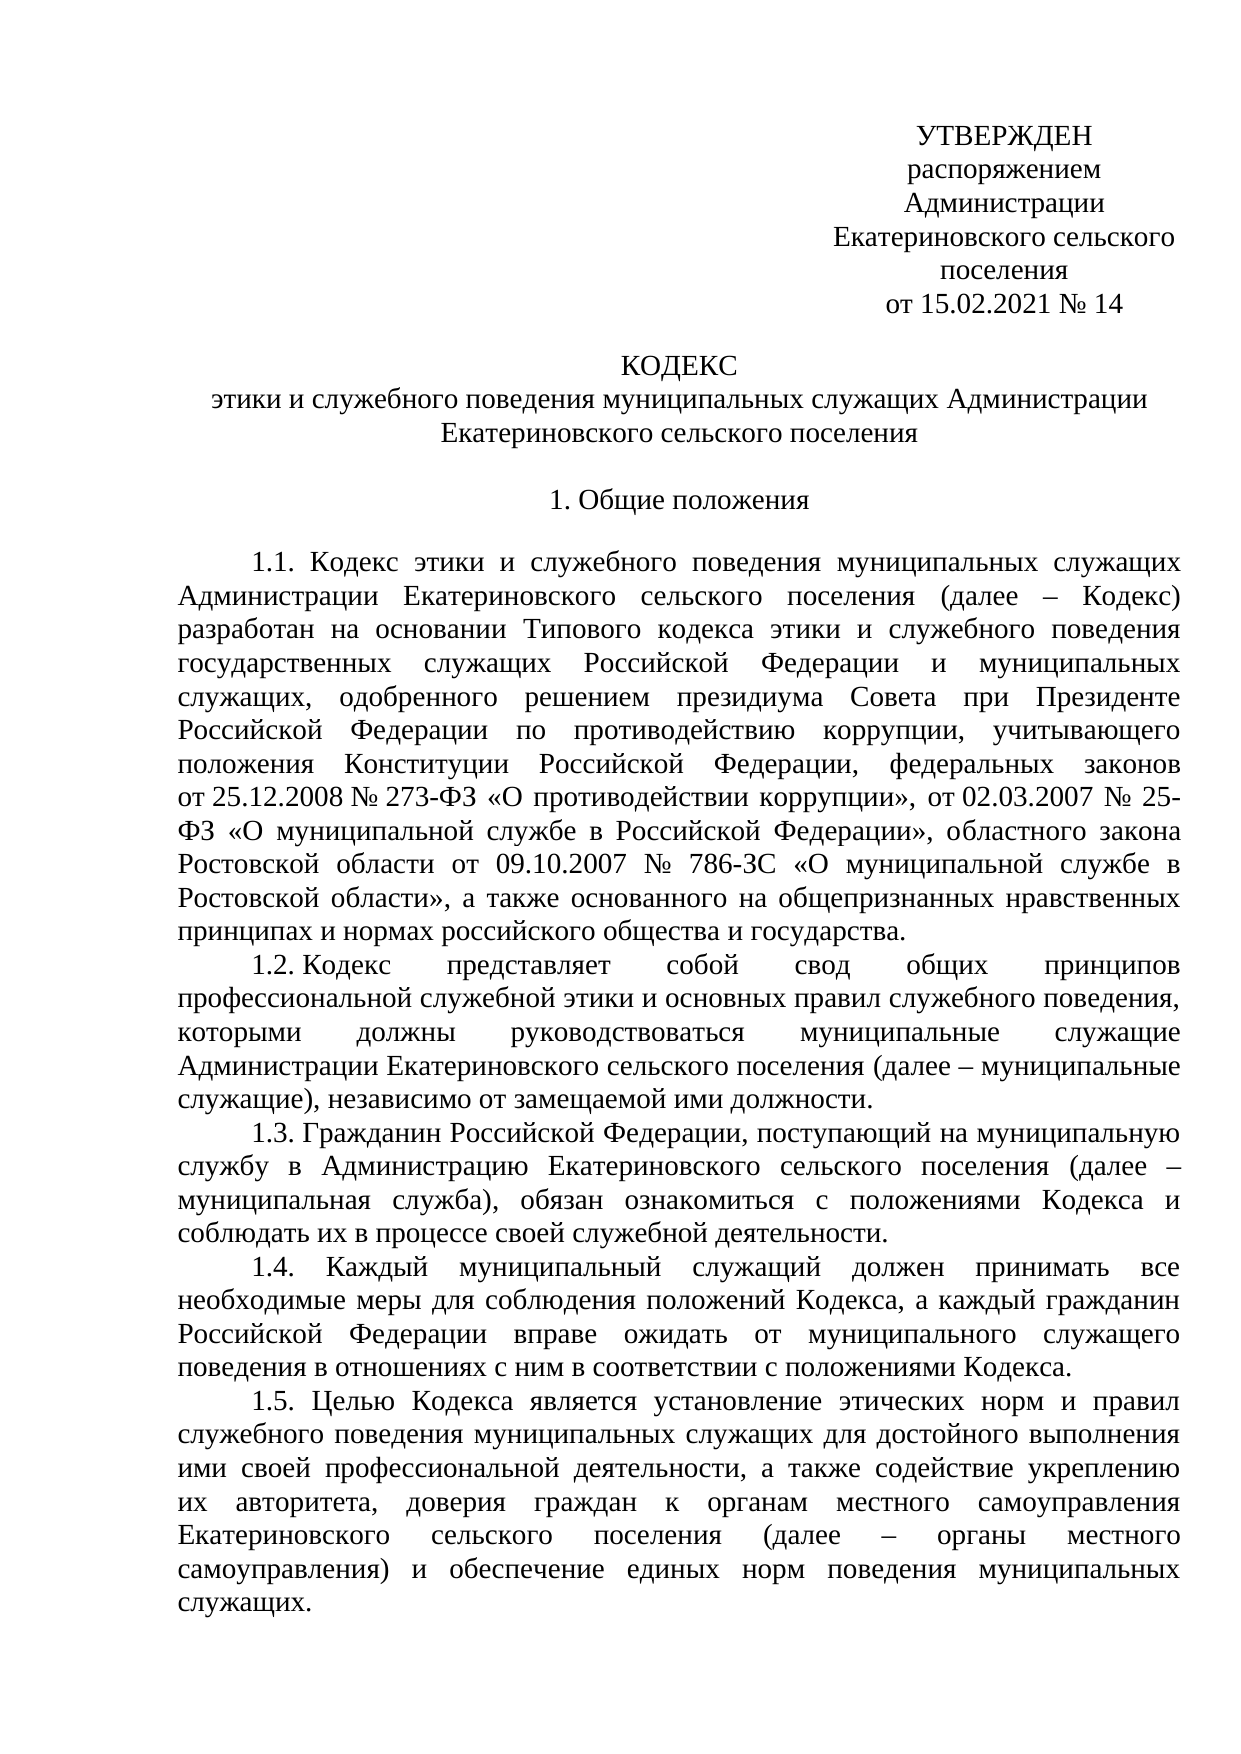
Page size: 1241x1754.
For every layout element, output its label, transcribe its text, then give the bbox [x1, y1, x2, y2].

text 1.1. Кодекс этики и служебного поведения муниципальных служащих Администрации Екатериновского сельского поселения (далее – Кодекс) разработан на основании Типового кодекса этики и служебного поведения государственных служащих Российской Федерации и муниципальных служащих, одобренного решением президиума Совета при Президенте Российской Федерации по противодействию коррупции, учитывающего положения Конституции Российской Федерации, федеральных законов от 25.12.2008 № 273-ФЗ «О противодействии коррупции», от 02.03.2007 № 25-ФЗ «О муниципальной службе в Российской Федерации», областного закона Ростовской области от 09.10.2007 № 786-ЗС «О муниципальной службе в Ростовской области», а также основанного на общепризнанных нравственных принципах и нормах российского общества и государства. [177, 544, 1181, 947]
text от 15.02.2021 № 14 [827, 286, 1181, 319]
text распоряжением [827, 152, 1181, 185]
text УТВЕРЖДЕН [827, 118, 1181, 152]
text 1.2. Кодекс представляет собой свод общих принципов профессиональной служебной этики и основных правил служебного поведения, которыми должны руководствоваться муниципальные служащие Администрации Екатериновского сельского поселения (далее – муниципальные служащие), независимо от замещаемой ими должности. [177, 947, 1181, 1115]
text 1.5. Целью Кодекса является установление этических норм и правил служебного поведения муниципальных служащих для достойного выполнения ими своей профессиональной деятельности, а также содействие укреплению их авторитета, доверия граждан к органам местного самоуправления Екатериновского сельского поселения (далее – органы местного самоуправления) и обеспечение единых норм поведения муниципальных служащих. [177, 1383, 1181, 1618]
text 1.3. Гражданин Российской Федерации, поступающий на муниципальную службу в Администрацию Екатериновского сельского поселения (далее – муниципальная служба), обязан ознакомиться с положениями Кодекса и соблюдать их в процессе своей служебной деятельности. [177, 1115, 1181, 1249]
text 1. Общие положения [177, 482, 1181, 516]
text Екатериновского сельского поселения [827, 219, 1181, 286]
text этики и служебного поведения муниципальных служащих Администрации Екатериновского сельского поселения [177, 382, 1181, 449]
text КОДЕКС [177, 348, 1181, 382]
text Администрации [827, 185, 1181, 219]
text 1.4. Каждый муниципальный служащий должен принимать все необходимые меры для соблюдения положений Кодекса, а каждый гражданин Российской Федерации вправе ожидать от муниципального служащего поведения в отношениях с ним в соответствии с положениями Кодекса. [177, 1249, 1181, 1383]
